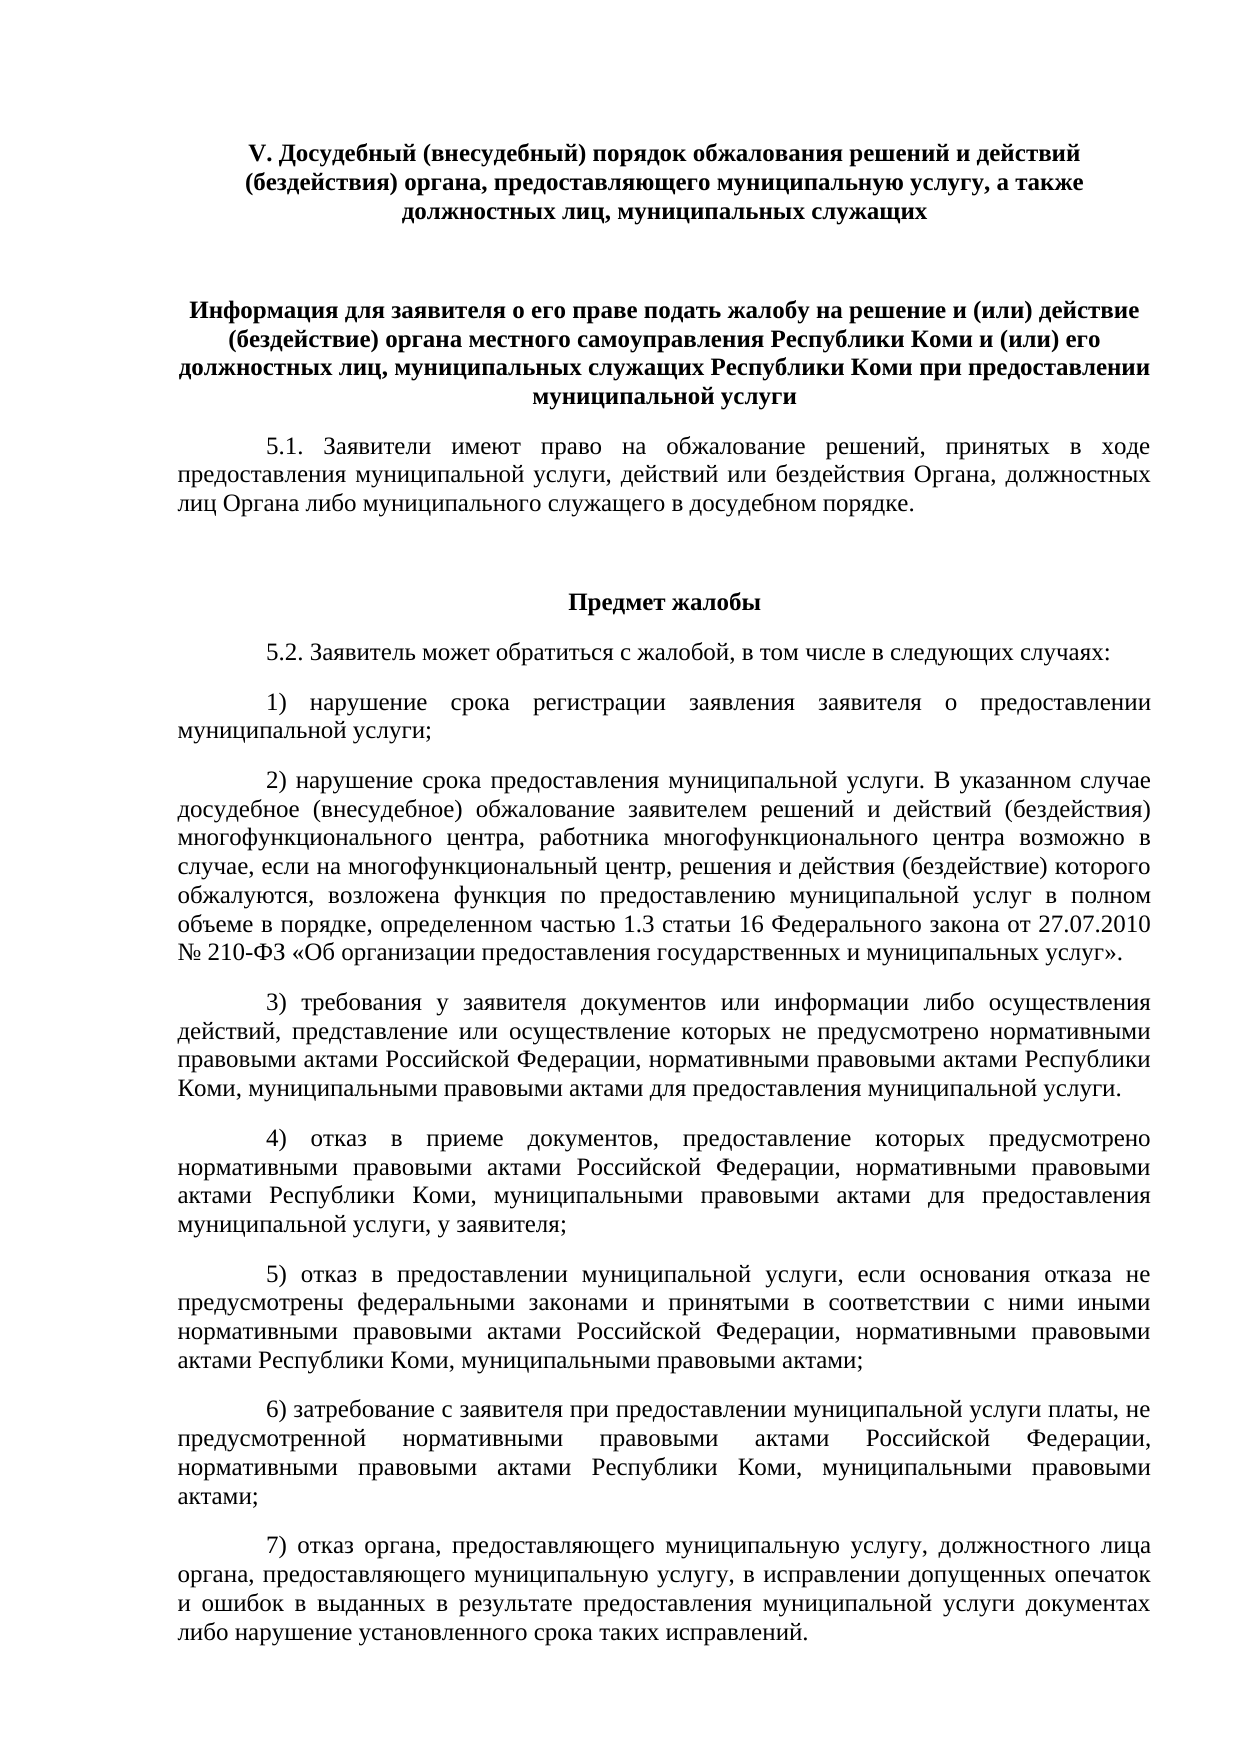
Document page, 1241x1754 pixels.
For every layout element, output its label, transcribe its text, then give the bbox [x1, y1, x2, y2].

text Предмет жалобы [177, 587, 1152, 616]
text 4) отказ в приеме документов, предоставление которых предусмотрено нормативными правовыми актами Российской Федерации, нормативными правовыми актами Республики Коми, муниципальными правовыми актами для предоставления муниципальной услуги, у заявителя; [177, 1123, 1152, 1238]
text 5.1. Заявители имеют право на обжалование решений, принятых в ходе предоставления муниципальной услуги, действий или бездействия Органа, должностных лиц Органа либо муниципального служащего в досудебном порядке. [177, 431, 1152, 517]
text 3) требования у заявителя документов или информации либо осуществления действий, представление или осуществление которых не предусмотрено нормативными правовыми актами Российской Федерации, нормативными правовыми актами Республики Коми, муниципальными правовыми актами для предоставления муниципальной услуги. [177, 987, 1152, 1102]
text V. Досудебный (внесудебный) порядок обжалования решений и действий (бездействия) органа, предоставляющего муниципальную услугу, а также должностных лиц, муниципальных служащих [177, 138, 1152, 224]
text 1) нарушение срока регистрации заявления заявителя о предоставлении муниципальной услуги; [177, 687, 1152, 744]
text 5) отказ в предоставлении муниципальной услуги, если основания отказа не предусмотрены федеральными законами и принятыми в соответствии с ними иными нормативными правовыми актами Российской Федерации, нормативными правовыми актами Республики Коми, муниципальными правовыми актами; [177, 1259, 1152, 1374]
text 2) нарушение срока предоставления муниципальной услуги. В указанном случае досудебное (внесудебное) обжалование заявителем решений и действий (бездействия) многофункционального центра, работника многофункционального центра возможно в случае, если на многофункциональный центр, решения и действия (бездействие) которого обжалуются, возложена функция по предоставлению муниципальной услуг в полном объеме в порядке, определенном частью 1.3 статьи 16 Федерального закона от 27.07.2010 № 210-ФЗ «Об организации предоставления государственных и муниципальных услуг». [177, 765, 1152, 966]
text Информация для заявителя о его праве подать жалобу на решение и (или) действие (бездействие) органа местного самоуправления Республики Коми и (или) его должностных лиц, муниципальных служащих Республики Коми при предоставлении муниципальной услуги [177, 295, 1152, 410]
text 6) затребование с заявителя при предоставлении муниципальной услуги платы, не предусмотренной нормативными правовыми актами Российской Федерации, нормативными правовыми актами Республики Коми, муниципальными правовыми актами; [177, 1394, 1152, 1509]
text 5.2. Заявитель может обратиться с жалобой, в том числе в следующих случаях: [177, 637, 1152, 666]
text 7) отказ органа, предоставляющего муниципальную услугу, должностного лица органа, предоставляющего муниципальную услугу, в исправлении допущенных опечаток и ошибок в выданных в результате предоставления муниципальной услуги документах либо нарушение установленного срока таких исправлений. [177, 1530, 1152, 1645]
